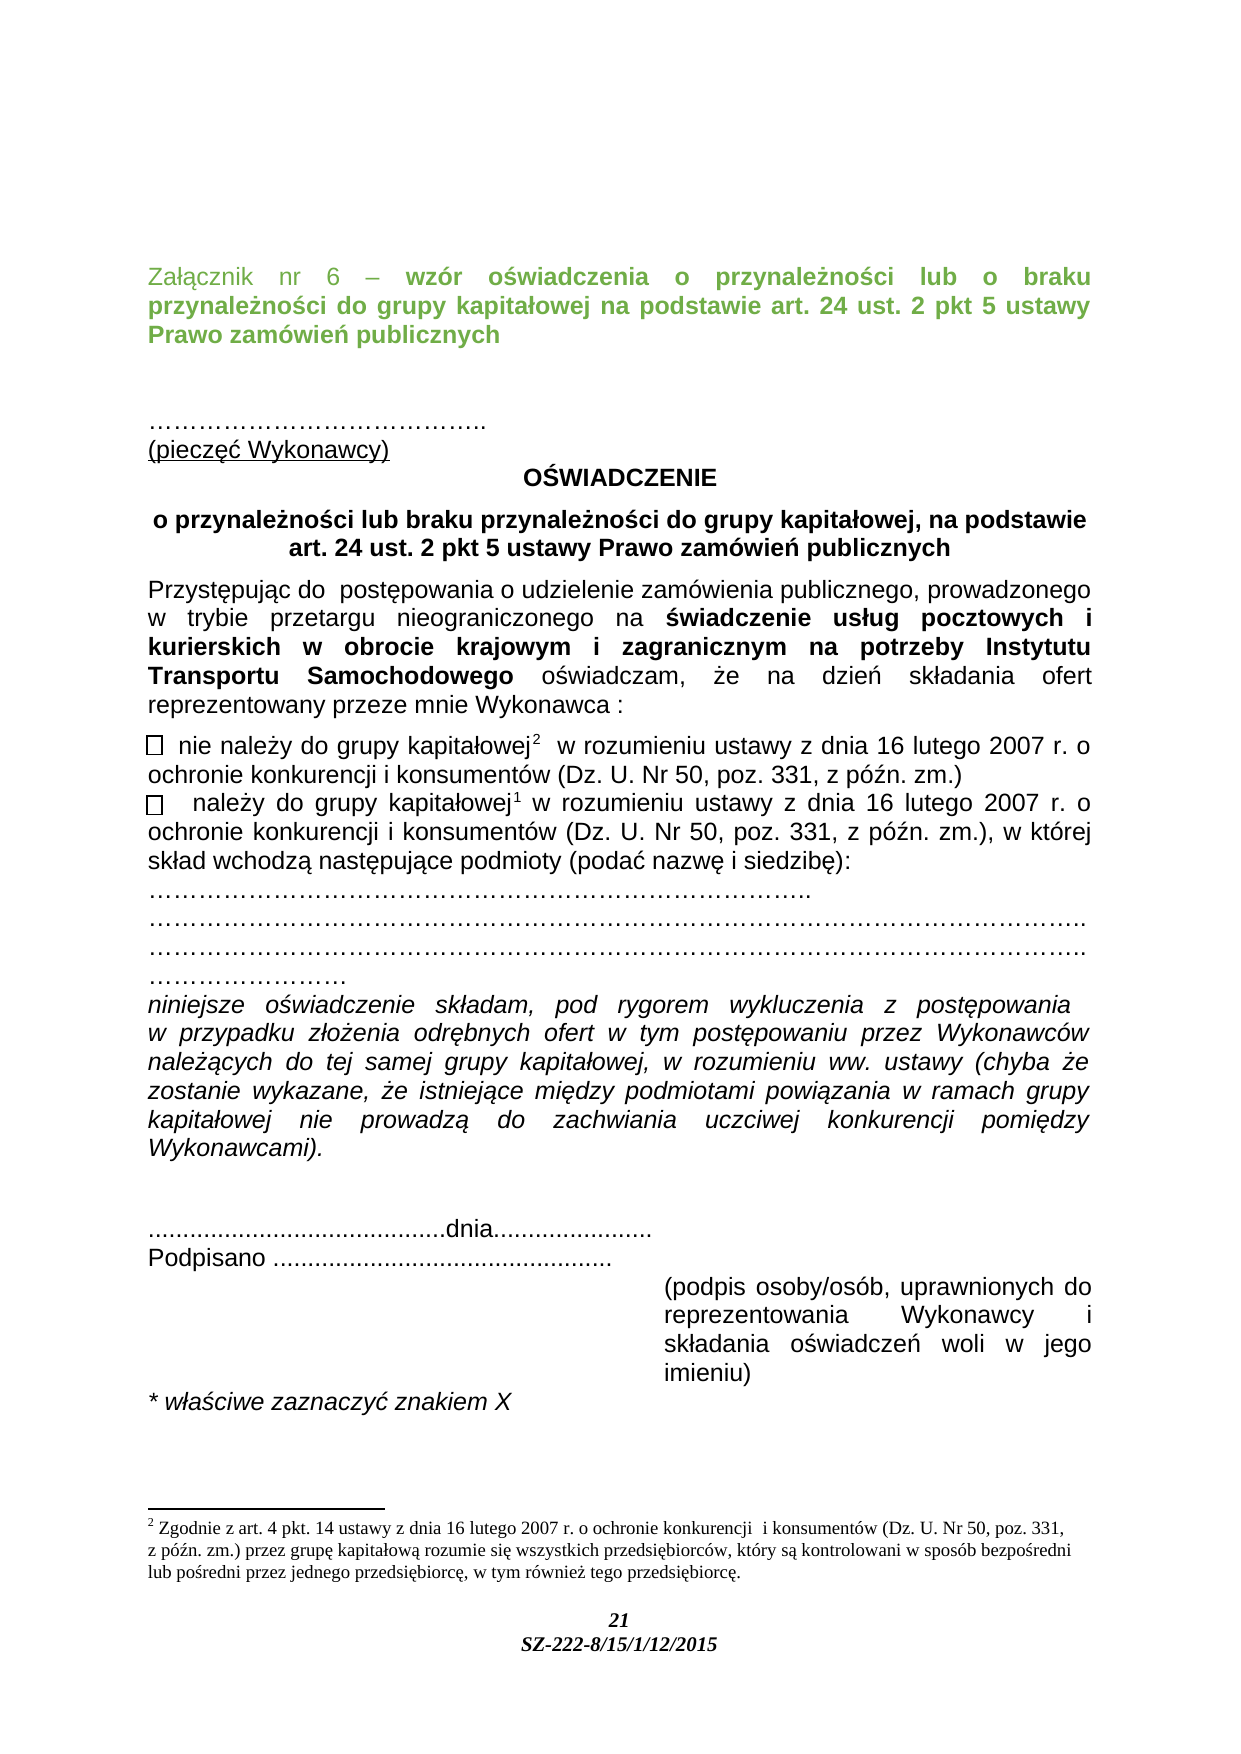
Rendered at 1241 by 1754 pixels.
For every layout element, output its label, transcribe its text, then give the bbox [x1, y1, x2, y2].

text o przynależności lub braku przynależności do grupy kapitałowej, na podstawie art. 24 ust. 2 pkt 5 ustawy Prawo zamówień publicznych [148, 505, 1092, 562]
text (podpis osoby/osób, uprawnionych do reprezentowania Wykonawcy i składania oświadczeń woli w jego imieniu) [664, 1272, 1092, 1387]
text Załącznik nr 6 – wzór oświadczenia o przynależności lub o braku przynależności do grupy kapitałowej na podstawie art. 24 ust. 2 pkt 5 ustawy Prawo zamówień publicznych [148, 262, 1092, 348]
text Przystępując do postępowania o udzielenie zamówienia publicznego, prowadzonego w trybie przetargu nieograniczonego na świadczenie usług pocztowych i kurierskich w obrocie krajowym i zagranicznym na potrzeby Instytutu Transportu Samochodowego oświadczam, że na dzień składania ofert reprezentowany przeze mnie Wykonawca : [148, 575, 1092, 718]
text n nie należy do grupy kapitałowej w rozumieniu ustawy z dnia 16 lutego 2007 r. o ochronie konkurencji i konsumentów (Dz. U. Nr 50, poz. 331, z późn. zm.) [148, 731, 1092, 788]
text ...........................................dnia....................... Podpisano ................................................. [148, 1214, 1092, 1272]
text niniejsze oświadczenie składam, pod rygorem wykluczenia z postępowania w przypadku złożenia odrębnych ofert w tym postępowaniu przez Wykonawców należących do tej samej grupy kapitałowej, w rozumieniu ww. ustawy (chyba że zostanie wykazane, że istniejące między podmiotami powiązania w ramach grupy kapitałowej nie prowadzą do zachwiania uczciwej konkurencji pomiędzy Wykonawcami). [148, 990, 1092, 1162]
text * właściwe zaznaczyć znakiem X [148, 1387, 1092, 1416]
text OŚWIADCZENIE [148, 463, 1092, 492]
text ………………………………….. [148, 406, 1092, 435]
text (pieczęć Wykonawcy) [148, 435, 1092, 463]
text ……………………………………………………………………..…………………………………………………………………………………………………..…………………………………………………………………………………………………..…………………… [148, 875, 1092, 990]
text należy do grupy kapitałowej1 w rozumieniu ustawy z dnia 16 lutego 2007 r. o ochronie konkurencji i konsumentów (Dz. U. Nr 50, poz. 331, z późn. zm.), w której skład wchodzą następujące podmioty (podać nazwę i siedzibę): [148, 788, 1092, 875]
